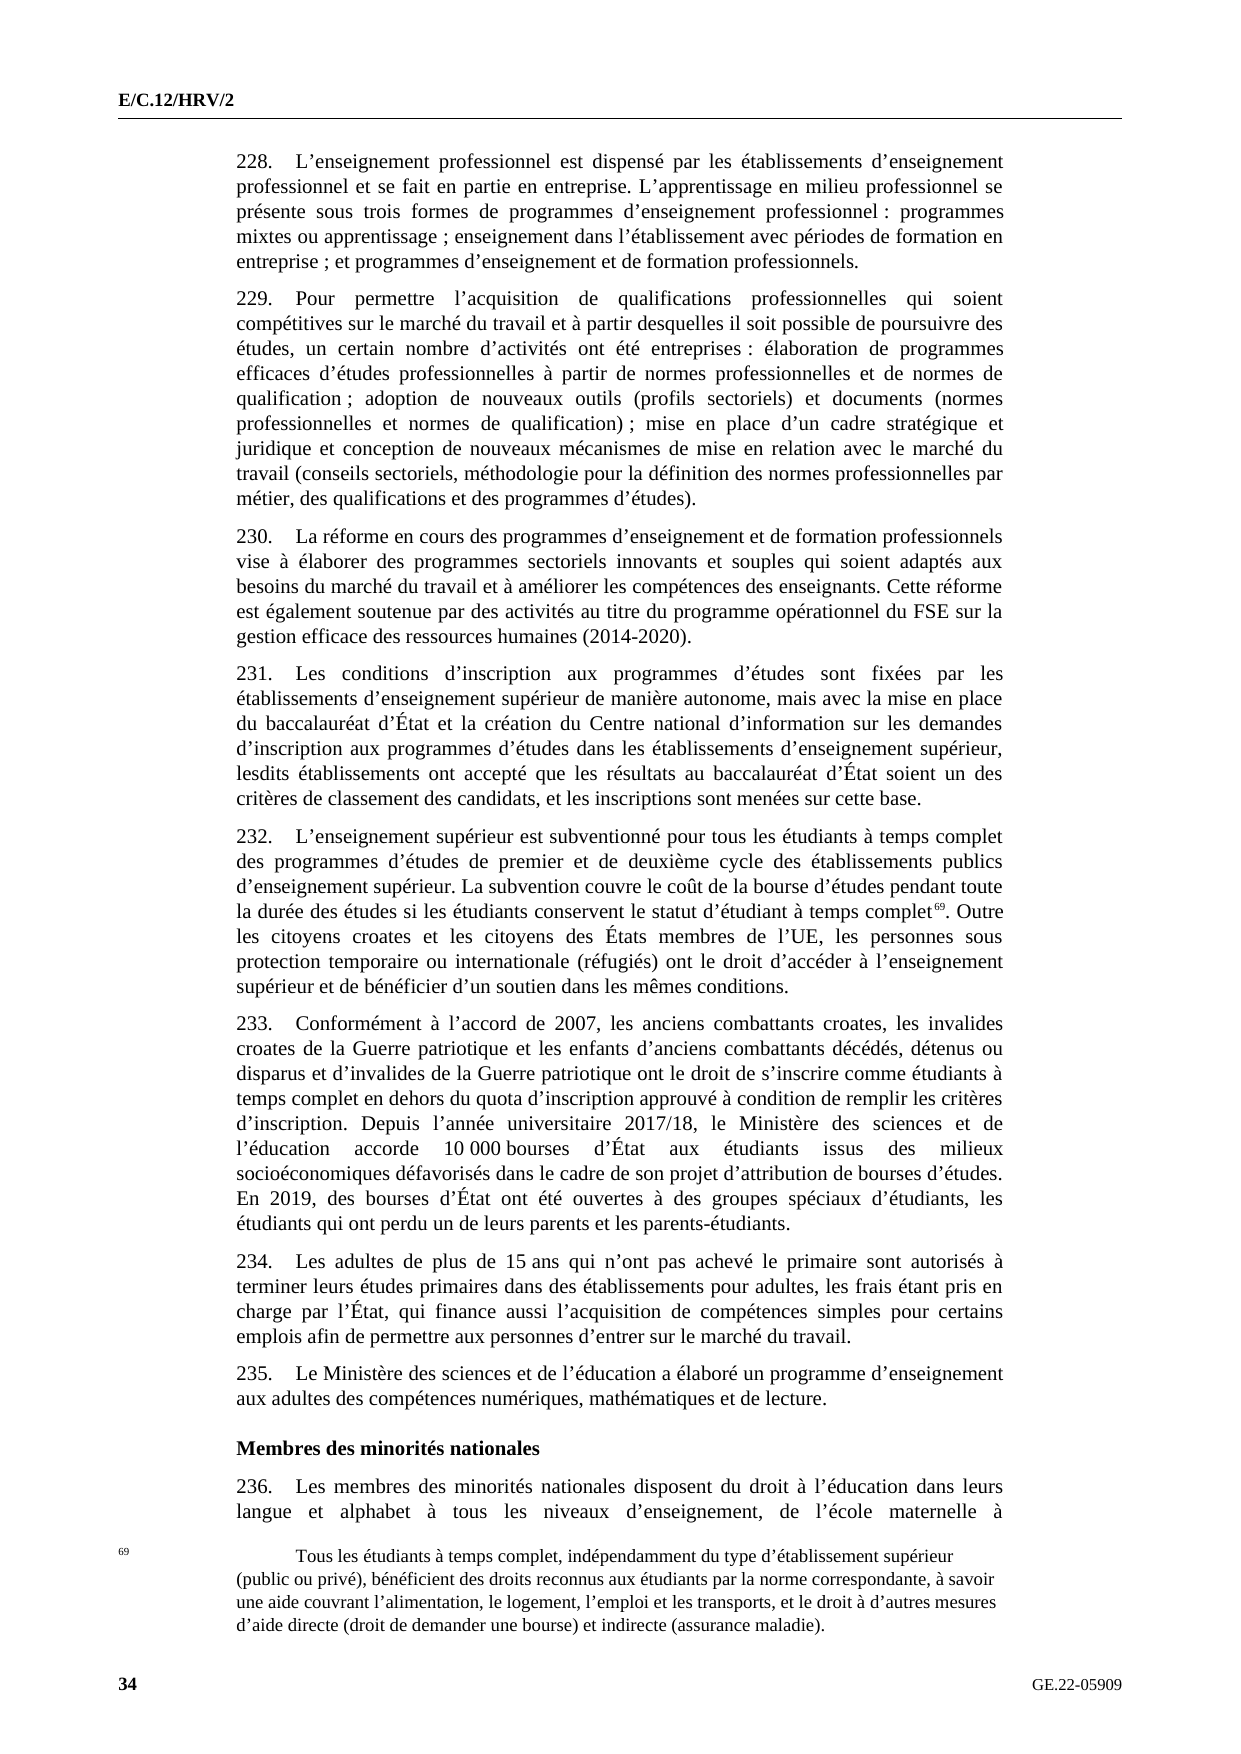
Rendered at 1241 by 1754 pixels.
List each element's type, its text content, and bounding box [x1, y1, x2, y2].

text Membres des minorités nationales [118, 1435, 1004, 1460]
text 228. L’enseignement professionnel est dispensé par les établissements d’enseignement professionnel et se fait en partie en entreprise. L’apprentissage en milieu professionnel se présente sous trois formes de programmes d’enseignement professionnel : programmes mixtes ou apprentissage ; enseignement dans l’établissement avec périodes de formation en entreprise ; et programmes d’enseignement et de formation professionnels. [236, 148, 1004, 273]
text 233. Conformément à l’accord de 2007, les anciens combattants croates, les invalides croates de la Guerre patriotique et les enfants d’anciens combattants décédés, détenus ou disparus et d’invalides de la Guerre patriotique ont le droit de s’inscrire comme étudiants à temps complet en dehors du quota d’inscription approuvé à condition de remplir les critères d’inscription. Depuis l’année universitaire 2017/18, le Ministère des sciences et de l’éducation accorde 10 000 bourses d’État aux étudiants issus des milieux socioéconomiques défavorisés dans le cadre de son projet d’attribution de bourses d’études. En 2019, des bourses d’État ont été ouvertes à des groupes spéciaux d’étudiants, les étudiants qui ont perdu un de leurs parents et les parents-étudiants. [236, 1010, 1004, 1235]
text 231. Les conditions d’inscription aux programmes d’études sont fixées par les établissements d’enseignement supérieur de manière autonome, mais avec la mise en place du baccalauréat d’État et la création du Centre national d’information sur les demandes d’inscription aux programmes d’études dans les établissements d’enseignement supérieur, lesdits établissements ont accepté que les résultats au baccalauréat d’État soient un des critères de classement des candidats, et les inscriptions sont menées sur cette base. [236, 660, 1004, 810]
text 234. Les adultes de plus de 15 ans qui n’ont pas achevé le primaire sont autorisés à terminer leurs études primaires dans des établissements pour adultes, les frais étant pris en charge par l’État, qui finance aussi l’acquisition de compétences simples pour certains emplois afin de permettre aux personnes d’entrer sur le marché du travail. [236, 1248, 1004, 1348]
text 235. Le Ministère des sciences et de l’éducation a élaboré un programme d’enseignement aux adultes des compétences numériques, mathématiques et de lecture. [236, 1360, 1004, 1410]
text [236, 1473, 1004, 1523]
text 232. L’enseignement supérieur est subventionné pour tous les étudiants à temps complet des programmes d’études de premier et de deuxième cycle des établissements publics d’enseignement supérieur. La subvention couvre le coût de la bourse d’études pendant toute la durée des études si les étudiants conservent le statut d’étudiant à temps complet. Outre les citoyens croates et les citoyens des États membres de l’UE, les personnes sous protection temporaire ou internationale (réfugiés) ont le droit d’accéder à l’enseignement supérieur et de bénéficier d’un soutien dans les mêmes conditions. [236, 823, 1004, 998]
text 230. La réforme en cours des programmes d’enseignement et de formation professionnels vise à élaborer des programmes sectoriels innovants et souples qui soient adaptés aux besoins du marché du travail et à améliorer les compétences des enseignants. Cette réforme est également soutenue par des activités au titre du programme opérationnel du FSE sur la gestion efficace des ressources humaines (2014-2020). [236, 523, 1004, 648]
text 229. Pour permettre l’acquisition de qualifications professionnelles qui soient compétitives sur le marché du travail et à partir desquelles il soit possible de poursuivre des études, un certain nombre d’activités ont été entreprises : élaboration de programmes efficaces d’études professionnelles à partir de normes professionnelles et de normes de qualification ; adoption de nouveaux outils (profils sectoriels) et documents (normes professionnelles et normes de qualification) ; mise en place d’un cadre stratégique et juridique et conception de nouveaux mécanismes de mise en relation avec le marché du travail (conseils sectoriels, méthodologie pour la définition des normes professionnelles par métier, des qualifications et des programmes d’études). [236, 285, 1004, 510]
